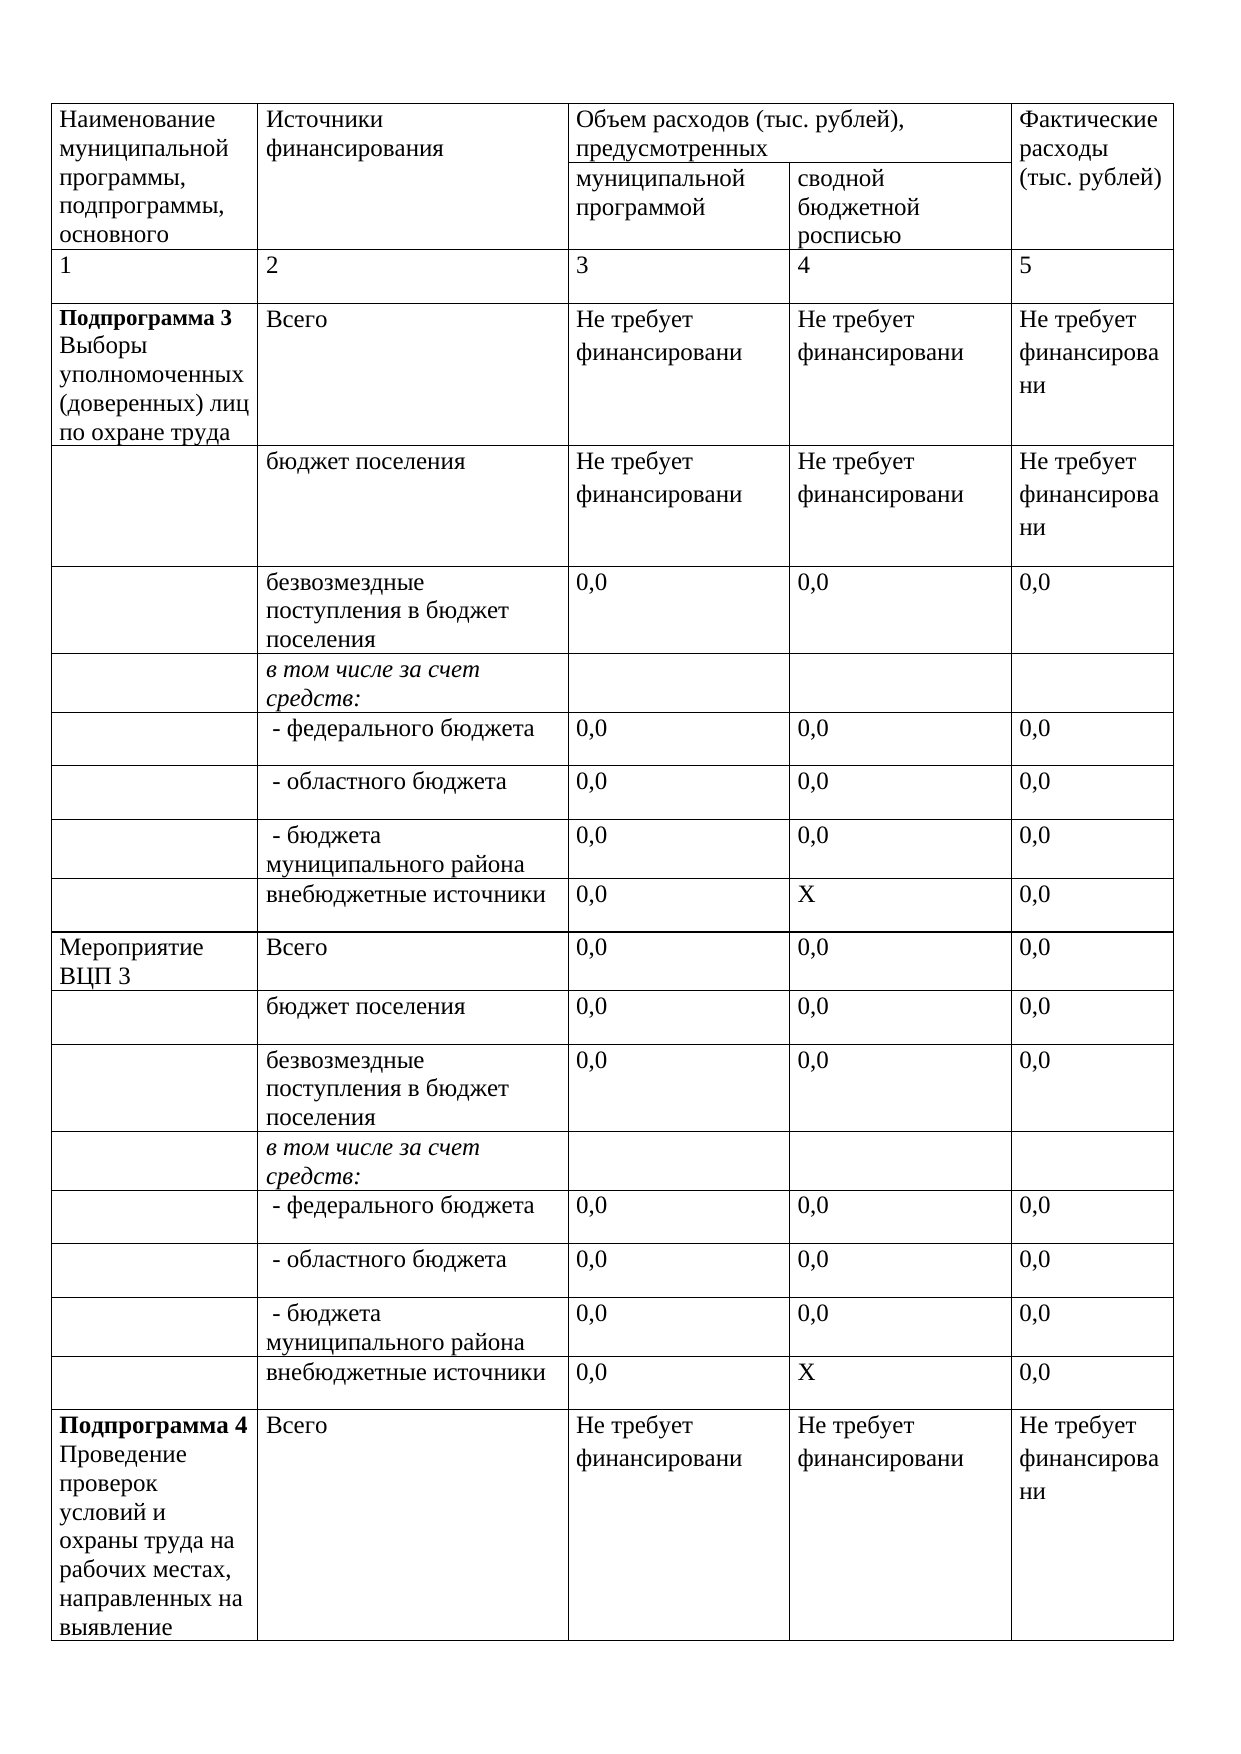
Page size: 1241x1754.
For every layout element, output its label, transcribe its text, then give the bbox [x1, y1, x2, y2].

table_cell внебюджетные источники [258, 879, 568, 931]
table_cell [52, 1132, 257, 1189]
table_cell 0,0 [1012, 820, 1173, 878]
table_header Объем расходов (тыс. рублей), предусмотренных [569, 104, 1011, 162]
table_cell 0,0 [790, 713, 1011, 765]
table_cell безвозмездные поступления в бюджет поселения [258, 1045, 568, 1131]
table_cell 0,0 [569, 1191, 789, 1243]
table_cell Не требует финансировани [569, 446, 789, 566]
table_cell [790, 654, 1011, 712]
table_cell [52, 991, 257, 1044]
table_cell - федерального бюджета [258, 1191, 568, 1243]
table_cell - областного бюджета [258, 1244, 568, 1297]
table_cell [52, 1357, 257, 1409]
table_cell 0,0 [569, 1045, 789, 1131]
table_cell - федерального бюджета [258, 713, 568, 765]
table_cell 0,0 [1012, 1244, 1173, 1297]
table_cell в том числе за счет средств: [258, 654, 568, 712]
table_cell - областного бюджета [258, 766, 568, 819]
table_cell [1012, 654, 1173, 712]
table_cell [52, 820, 257, 878]
table_cell - бюджета муниципального района [258, 820, 568, 878]
table_cell [52, 654, 257, 712]
table_cell 0,0 [790, 933, 1011, 990]
table_cell 0,0 [1012, 567, 1173, 653]
table_cell 0,0 [790, 766, 1011, 819]
table_cell 0,0 [569, 820, 789, 878]
table_cell 5 [1012, 250, 1173, 303]
table_cell внебюджетные источники [258, 1357, 568, 1409]
table_header Фактические расходы (тыс. рублей) [1012, 104, 1173, 249]
table_cell муниципальной программой [569, 163, 789, 249]
table_cell 0,0 [569, 933, 789, 990]
table_cell 0,0 [569, 879, 789, 931]
table_cell [52, 1244, 257, 1297]
table_cell [52, 713, 257, 765]
table_cell 0,0 [569, 991, 789, 1044]
table_cell 0,0 [1012, 933, 1173, 990]
table_cell 0,0 [1012, 766, 1173, 819]
table_cell 0,0 [1012, 1357, 1173, 1409]
table_cell 0,0 [1012, 991, 1173, 1044]
table_cell 0,0 [569, 1357, 789, 1409]
table_cell Не требует финансировани [790, 446, 1011, 566]
table_cell Не требует финансировани [569, 1410, 789, 1640]
table_cell 0,0 [790, 820, 1011, 878]
table_cell [52, 1298, 257, 1356]
table_cell [569, 654, 789, 712]
table_cell Х [790, 879, 1011, 931]
table_cell бюджет поселения [258, 991, 568, 1044]
table_cell Х [790, 1357, 1011, 1409]
table_cell 0,0 [1012, 713, 1173, 765]
table_cell Всего [258, 1410, 568, 1640]
table_cell 0,0 [790, 991, 1011, 1044]
table_cell Всего [258, 304, 568, 445]
table_cell 0,0 [569, 1298, 789, 1356]
table_cell 0,0 [790, 1298, 1011, 1356]
table_cell Не требует финансировани [1012, 446, 1173, 566]
table_cell [790, 1132, 1011, 1189]
table_header Источники финансирования [258, 104, 568, 249]
table_cell безвозмездные поступления в бюджет поселения [258, 567, 568, 653]
table_cell сводной бюджетной росписью [790, 163, 1011, 249]
table_cell бюджет поселения [258, 446, 568, 566]
table_cell Не требует финансировани [790, 304, 1011, 445]
table_cell [52, 1045, 257, 1131]
table_cell - бюджета муниципального района [258, 1298, 568, 1356]
table_cell в том числе за счет средств: [258, 1132, 568, 1189]
table_cell 0,0 [1012, 1191, 1173, 1243]
table_cell 0,0 [1012, 879, 1173, 931]
table_cell [52, 567, 257, 653]
table_cell 0,0 [569, 766, 789, 819]
table_cell [52, 1191, 257, 1243]
table_cell [52, 446, 257, 566]
table_header Наименование муниципальной программы, подпрограммы, основного мероприятия [52, 104, 257, 249]
table_cell [569, 1132, 789, 1189]
table_cell 0,0 [569, 713, 789, 765]
table_cell 0,0 [569, 1244, 789, 1297]
table_cell Всего [258, 933, 568, 990]
table_cell [1012, 1132, 1173, 1189]
table_cell 0,0 [1012, 1298, 1173, 1356]
table_cell 1 [52, 250, 257, 303]
table_cell 0,0 [790, 1045, 1011, 1131]
table_cell 2 [258, 250, 568, 303]
table_cell [52, 879, 257, 931]
table_cell [52, 766, 257, 819]
table_cell Не требует финансировани [790, 1410, 1011, 1640]
table_cell 0,0 [1012, 1045, 1173, 1131]
table_cell Не требует финансировани [1012, 1410, 1173, 1640]
table_cell 3 [569, 250, 789, 303]
table_cell Не требует финансировани [1012, 304, 1173, 445]
table_cell 0,0 [569, 567, 789, 653]
table_cell 0,0 [790, 567, 1011, 653]
table_cell Не требует финансировани [569, 304, 789, 445]
table_cell Мероприятие ВЦП 3 [52, 933, 257, 990]
table_cell 0,0 [790, 1244, 1011, 1297]
table_cell 0,0 [790, 1191, 1011, 1243]
table_cell 4 [790, 250, 1011, 303]
table_cell Подпрограмма 3 Выборы уполномоченных (доверенных) лиц по охране труда [52, 304, 257, 445]
